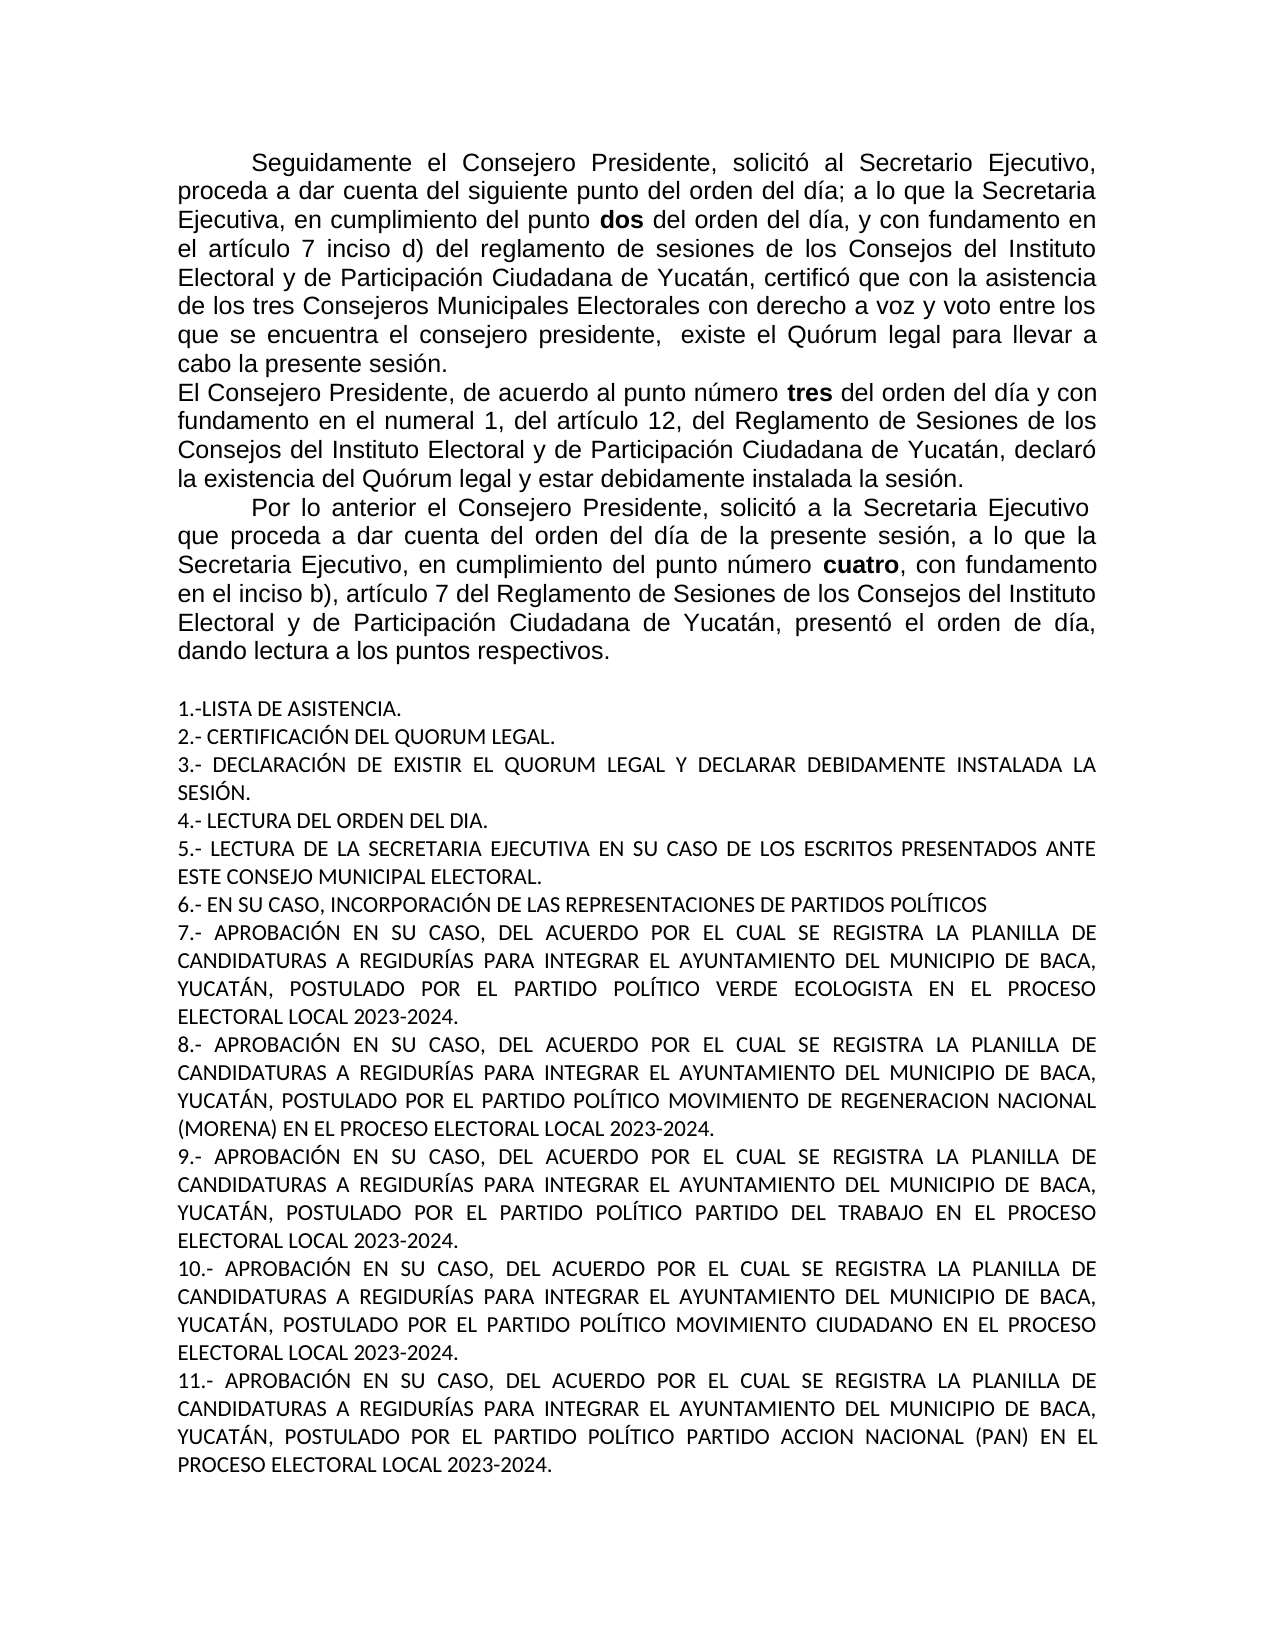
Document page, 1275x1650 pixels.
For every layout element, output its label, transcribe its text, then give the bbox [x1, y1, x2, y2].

text 3.- DECLARACIÓN DE EXISTIR EL QUORUM LEGAL Y DECLARAR DEBIDAMENTE INSTALADA LA SESIÓN. [177, 750, 1098, 806]
text 2.- CERTIFICACIÓN DEL QUORUM LEGAL. [177, 722, 1098, 750]
text 11.- APROBACIÓN EN SU CASO, DEL ACUERDO POR EL CUAL SE REGISTRA LA PLANILLA DE CANDIDATURAS A REGIDURÍAS PARA INTEGRAR EL AYUNTAMIENTO DEL MUNICIPIO DE BACA, YUCATÁN, POSTULADO POR EL PARTIDO POLÍTICO PARTIDO ACCION NACIONAL (PAN) EN EL PROCESO ELECTORAL LOCAL 2023-2024. [177, 1366, 1098, 1478]
text 7.- APROBACIÓN EN SU CASO, DEL ACUERDO POR EL CUAL SE REGISTRA LA PLANILLA DE CANDIDATURAS A REGIDURÍAS PARA INTEGRAR EL AYUNTAMIENTO DEL MUNICIPIO DE BACA, YUCATÁN, POSTULADO POR EL PARTIDO POLÍTICO VERDE ECOLOGISTA EN EL PROCESO ELECTORAL LOCAL 2023-2024. [177, 918, 1098, 1030]
text 5.- LECTURA DE LA SECRETARIA EJECUTIVA EN SU CASO DE LOS ESCRITOS PRESENTADOS ANTE ESTE CONSEJO MUNICIPAL ELECTORAL. [177, 834, 1098, 890]
text 6.- EN SU CASO, INCORPORACIÓN DE LAS REPRESENTACIONES DE PARTIDOS POLÍTICOS [177, 890, 1098, 918]
text Por lo anterior el Consejero Presidente, solicitó a la Secretaria Ejecutivo que proceda a dar cuenta del orden del día de la presente sesión, a lo que la Secretaria Ejecutivo, en cumplimiento del punto número cuatro, con fundamento en el inciso b), artículo 7 del Reglamento de Sesiones de los Consejos del Instituto Electoral y de Participación Ciudadana de Yucatán, presentó el orden de día, dando lectura a los puntos respectivos. [177, 493, 1098, 665]
text 8.- APROBACIÓN EN SU CASO, DEL ACUERDO POR EL CUAL SE REGISTRA LA PLANILLA DE CANDIDATURAS A REGIDURÍAS PARA INTEGRAR EL AYUNTAMIENTO DEL MUNICIPIO DE BACA, YUCATÁN, POSTULADO POR EL PARTIDO POLÍTICO MOVIMIENTO DE REGENERACION NACIONAL (MORENA) EN EL PROCESO ELECTORAL LOCAL 2023-2024. [177, 1030, 1098, 1142]
text Seguidamente el Consejero Presidente, solicitó al Secretario Ejecutivo, proceda a dar cuenta del siguiente punto del orden del día; a lo que la Secretaria Ejecutiva, en cumplimiento del punto dos del orden del día, y con fundamento en el artículo 7 inciso d) del reglamento de sesiones de los Consejos del Instituto Electoral y de Participación Ciudadana de Yucatán, certificó que con la asistencia de los tres Consejeros Municipales Electorales con derecho a voz y voto entre los que se encuentra el consejero presidente, existe el Quórum legal para llevar a cabo la presente sesión. [177, 148, 1098, 378]
text 4.- LECTURA DEL ORDEN DEL DIA. [177, 806, 1098, 834]
text 9.- APROBACIÓN EN SU CASO, DEL ACUERDO POR EL CUAL SE REGISTRA LA PLANILLA DE CANDIDATURAS A REGIDURÍAS PARA INTEGRAR EL AYUNTAMIENTO DEL MUNICIPIO DE BACA, YUCATÁN, POSTULADO POR EL PARTIDO POLÍTICO PARTIDO DEL TRABAJO EN EL PROCESO ELECTORAL LOCAL 2023-2024. [177, 1142, 1098, 1254]
text 1.-LISTA DE ASISTENCIA. [177, 694, 1098, 722]
text El Consejero Presidente, de acuerdo al punto número tres del orden del día y con fundamento en el numeral 1, del artículo 12, del Reglamento de Sesiones de los Consejos del Instituto Electoral y de Participación Ciudadana de Yucatán, declaró la existencia del Quórum legal y estar debidamente instalada la sesión. [177, 378, 1098, 493]
text 10.- APROBACIÓN EN SU CASO, DEL ACUERDO POR EL CUAL SE REGISTRA LA PLANILLA DE CANDIDATURAS A REGIDURÍAS PARA INTEGRAR EL AYUNTAMIENTO DEL MUNICIPIO DE BACA, YUCATÁN, POSTULADO POR EL PARTIDO POLÍTICO MOVIMIENTO CIUDADANO EN EL PROCESO ELECTORAL LOCAL 2023-2024. [177, 1254, 1098, 1366]
